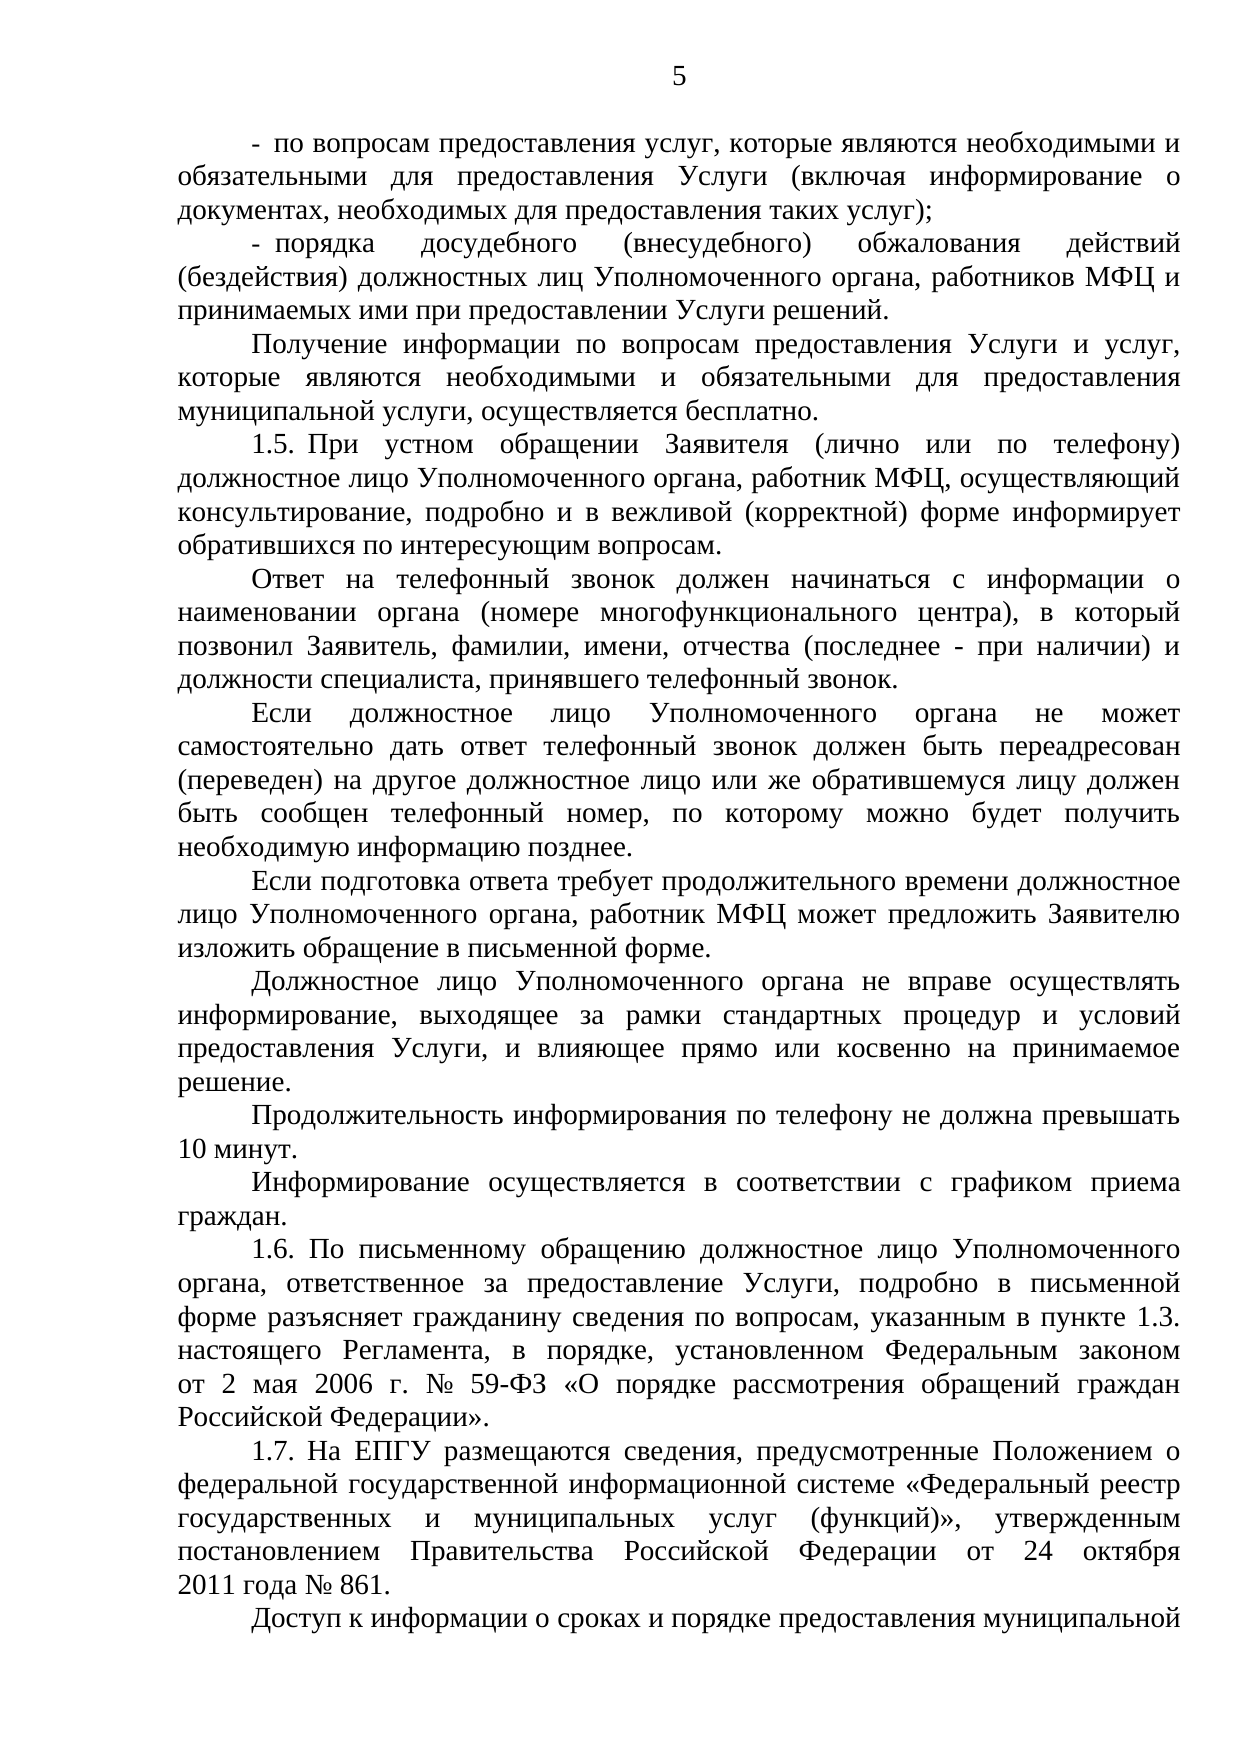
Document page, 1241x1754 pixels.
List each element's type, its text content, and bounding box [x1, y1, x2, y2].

text Продолжительность информирования по телефону не должна превышать 10 минут. [177, 1097, 1181, 1164]
list по вопросам предоставления услуг, которые являются необходимыми и обязательными для предоставления Услуги (включая информирование о документах, необходимых для предоставления таких услуг); [177, 125, 1181, 225]
text Должностное лицо Уполномоченного органа не вправе осуществлять информирование, выходящее за рамки стандартных процедур и условий предоставления Услуги, и влияющее прямо или косвенно на принимаемое решение. [177, 963, 1181, 1097]
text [177, 1601, 1181, 1634]
text Если подготовка ответа требует продолжительного времени должностное лицо Уполномоченного органа, работник МФЦ может предложить Заявителю изложить обращение в письменной форме. [177, 863, 1181, 963]
text Информирование осуществляется в соответствии с графиком приема граждан. [177, 1164, 1181, 1232]
text Получение информации по вопросам предоставления Услуги и услуг, которые являются необходимыми и обязательными для предоставления муниципальной услуги, осуществляется бесплатно. [177, 326, 1181, 427]
list При устном обращении Заявителя (лично или по телефону) должностное лицо Уполномоченного органа, работник МФЦ, осуществляющий консультирование, подробно и в вежливой (корректной) форме информирует обратившихся по интересующим вопросам. [177, 427, 1181, 561]
text Если должностное лицо Уполномоченного органа не может самостоятельно дать ответ телефонный звонок должен быть переадресован (переведен) на другое должностное лицо или же обратившемуся лицу должен быть сообщен телефонный номер, по которому можно будет получить необходимую информацию позднее. [177, 695, 1181, 863]
list На ЕПГУ размещаются сведения, предусмотренные Положением о федеральной государственной информационной системе «Федеральный реестр государственных и муниципальных услуг (функций)», утвержденным постановлением Правительства Российской Федерации от 24 октября 2011 года № 861. [177, 1433, 1181, 1601]
list порядка досудебного (внесудебного) обжалования действий (бездействия) должностных лиц Уполномоченного органа, работников МФЦ и принимаемых ими при предоставлении Услуги решений. [177, 225, 1181, 326]
list По письменному обращению должностное лицо Уполномоченного органа, ответственное за предоставление Услуги, подробно в письменной форме разъясняет гражданину сведения по вопросам, указанным в пункте 1.3. настоящего Регламента, в порядке, установленном Федеральным законом от 2 мая 2006 г. № 59-ФЗ «О порядке рассмотрения обращений граждан Российской Федерации». [177, 1232, 1181, 1433]
text Ответ на телефонный звонок должен начинаться с информации о наименовании органа (номере многофункционального центра), в который позвонил Заявитель, фамилии, имени, отчества (последнее - при наличии) и должности специалиста, принявшего телефонный звонок. [177, 561, 1181, 695]
